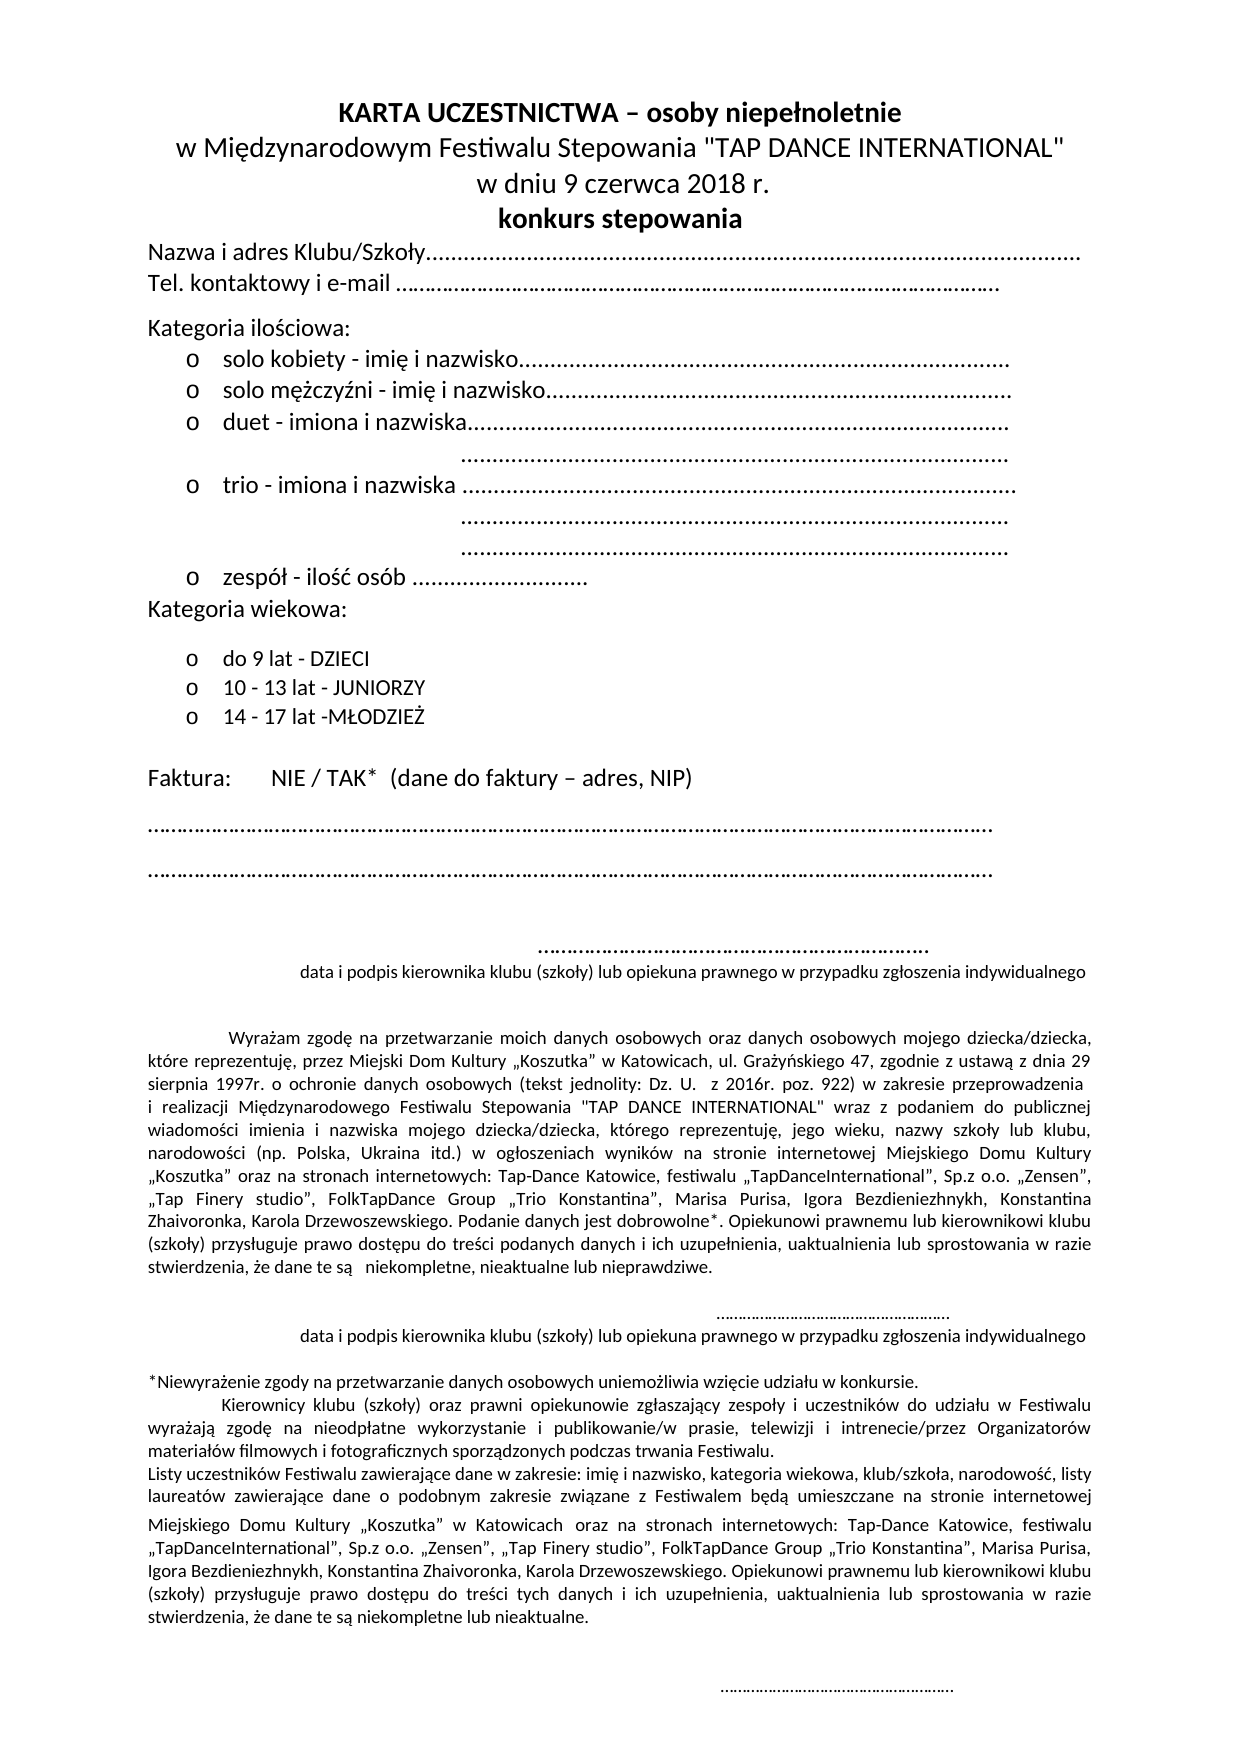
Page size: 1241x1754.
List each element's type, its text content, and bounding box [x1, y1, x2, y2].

list ....................................................................................... [223, 531, 1093, 562]
text KARTA UCZESTNICTWA – osoby niepełnoletnie [148, 94, 1093, 129]
list zespół - ilość osób ............................ [185, 562, 1093, 593]
text Tel. kontaktowy i e-mail …………………………………………………………………………………………… [148, 267, 1093, 297]
text ………………………………………………………………………………………………………………………………… [148, 853, 1093, 884]
text data i podpis kierownika klubu (szkoły) lub opiekuna prawnego w przypadku zgłoszenia indywidualnego [148, 960, 1093, 983]
text Kategoria wiekowa: [148, 593, 1093, 624]
list 10 - 13 lat - JUNIORZY [185, 673, 1093, 702]
text w dniu 9 czerwca 2018 r. [148, 165, 1093, 201]
text ……………………………………………… [148, 1674, 1093, 1697]
text Nazwa i adres Klubu/Szkoły........................................................................................................ [148, 236, 1093, 267]
text Kategoria ilościowa: [148, 312, 1093, 343]
list 14 - 17 lat -MŁODZIEŻ [185, 702, 1093, 732]
list solo mężczyźni - imię i nazwisko.......................................................................... [185, 375, 1093, 406]
text *Niewyrażenie zgody na przetwarzanie danych osobowych uniemożliwia wzięcie udziału w konkursie. [148, 1370, 1093, 1393]
text w Międzynarodowym Festiwalu Stepowania "TAP DANCE INTERNATIONAL" [148, 129, 1093, 165]
list solo kobiety - imię i nazwisko.............................................................................. [185, 343, 1093, 375]
list ....................................................................................... [223, 501, 1093, 531]
text ………………………………………………………….. [148, 930, 1093, 960]
text Listy uczestników Festiwalu zawierające dane w zakresie: imię i nazwisko, kategoria wiekowa, klub/szkoła, narodowość, listy laureatów zawierające dane o podobnym zakresie związane z Festiwalem będą umieszczane na stronie internetowej Miejskiego Domu Kultury „Koszutka” w Katowicach oraz na stronach internetowych: Tap-Dance Katowice, festiwalu „TapDanceInternational”, Sp.z o.o. „Zensen”, „Tap Finery studio”, FolkTapDance Group „Trio Konstantina”, Marisa Purisa, Igora Bezdieniezhnykh, Konstantina Zhaivoronka, Karola Drzewoszewskiego. Opiekunowi prawnemu lub kierownikowi klubu (szkoły) przysługuje prawo dostępu do treści tych danych i ich uzupełnienia, uaktualnienia lub sprostowania w razie stwierdzenia, że dane te są niekompletne lub nieaktualne. [148, 1462, 1093, 1628]
text ……………………………………………… [148, 1301, 1093, 1324]
list trio - imiona i nazwiska ........................................................................................ [185, 469, 1093, 501]
text Kierownicy klubu (szkoły) oraz prawni opiekunowie zgłaszający zespoły i uczestników do udziału w Festiwalu wyrażają zgodę na nieodpłatne wykorzystanie i publikowanie/w prasie, telewizji i intrenecie/przez Organizatorów materiałów filmowych i fotograficznych sporządzonych podczas trwania Festiwalu. [148, 1393, 1093, 1462]
text data i podpis kierownika klubu (szkoły) lub opiekuna prawnego w przypadku zgłoszenia indywidualnego [148, 1324, 1093, 1347]
list duet - imiona i nazwiska...................................................................................... [185, 406, 1093, 438]
text Faktura: NIE / TAK* (dane do faktury – adres, NIP) ………………………………………………………………………………………………………………………………… [148, 762, 1093, 838]
text Wyrażam zgodę na przetwarzanie moich danych osobowych oraz danych osobowych mojego dziecka/dziecka, które reprezentuję, przez Miejski Dom Kultury „Koszutka” w Katowicach, ul. Grażyńskiego 47, zgodnie z ustawą z dnia 29 sierpnia 1997r. o ochronie danych osobowych (tekst jednolity: Dz. U. z 2016r. poz. 922) w zakresie przeprowadzenia i realizacji Międzynarodowego Festiwalu Stepowania "TAP DANCE INTERNATIONAL" wraz z podaniem do publicznej wiadomości imienia i nazwiska mojego dziecka/dziecka, którego reprezentuję, jego wieku, nazwy szkoły lub klubu, narodowości (np. Polska, Ukraina itd.) w ogłoszeniach wyników na stronie internetowej Miejskiego Domu Kultury „Koszutka” oraz na stronach internetowych: Tap-Dance Katowice, festiwalu „TapDanceInternational”, Sp.z o.o. „Zensen”, „Tap Finery studio”, FolkTapDance Group „Trio Konstantina”, Marisa Purisa, Igora Bezdieniezhnykh, Konstantina Zhaivoronka, Karola Drzewoszewskiego. Podanie danych jest dobrowolne*. Opiekunowi prawnemu lub kierownikowi klubu (szkoły) przysługuje prawo dostępu do treści podanych danych i ich uzupełnienia, uaktualnienia lub sprostowania w razie stwierdzenia, że dane te są niekompletne, nieaktualne lub nieprawdziwe. [148, 1026, 1093, 1278]
list ....................................................................................... [223, 438, 1093, 469]
text konkurs stepowania [148, 201, 1093, 236]
list do 9 lat - DZIECI [185, 644, 1093, 673]
